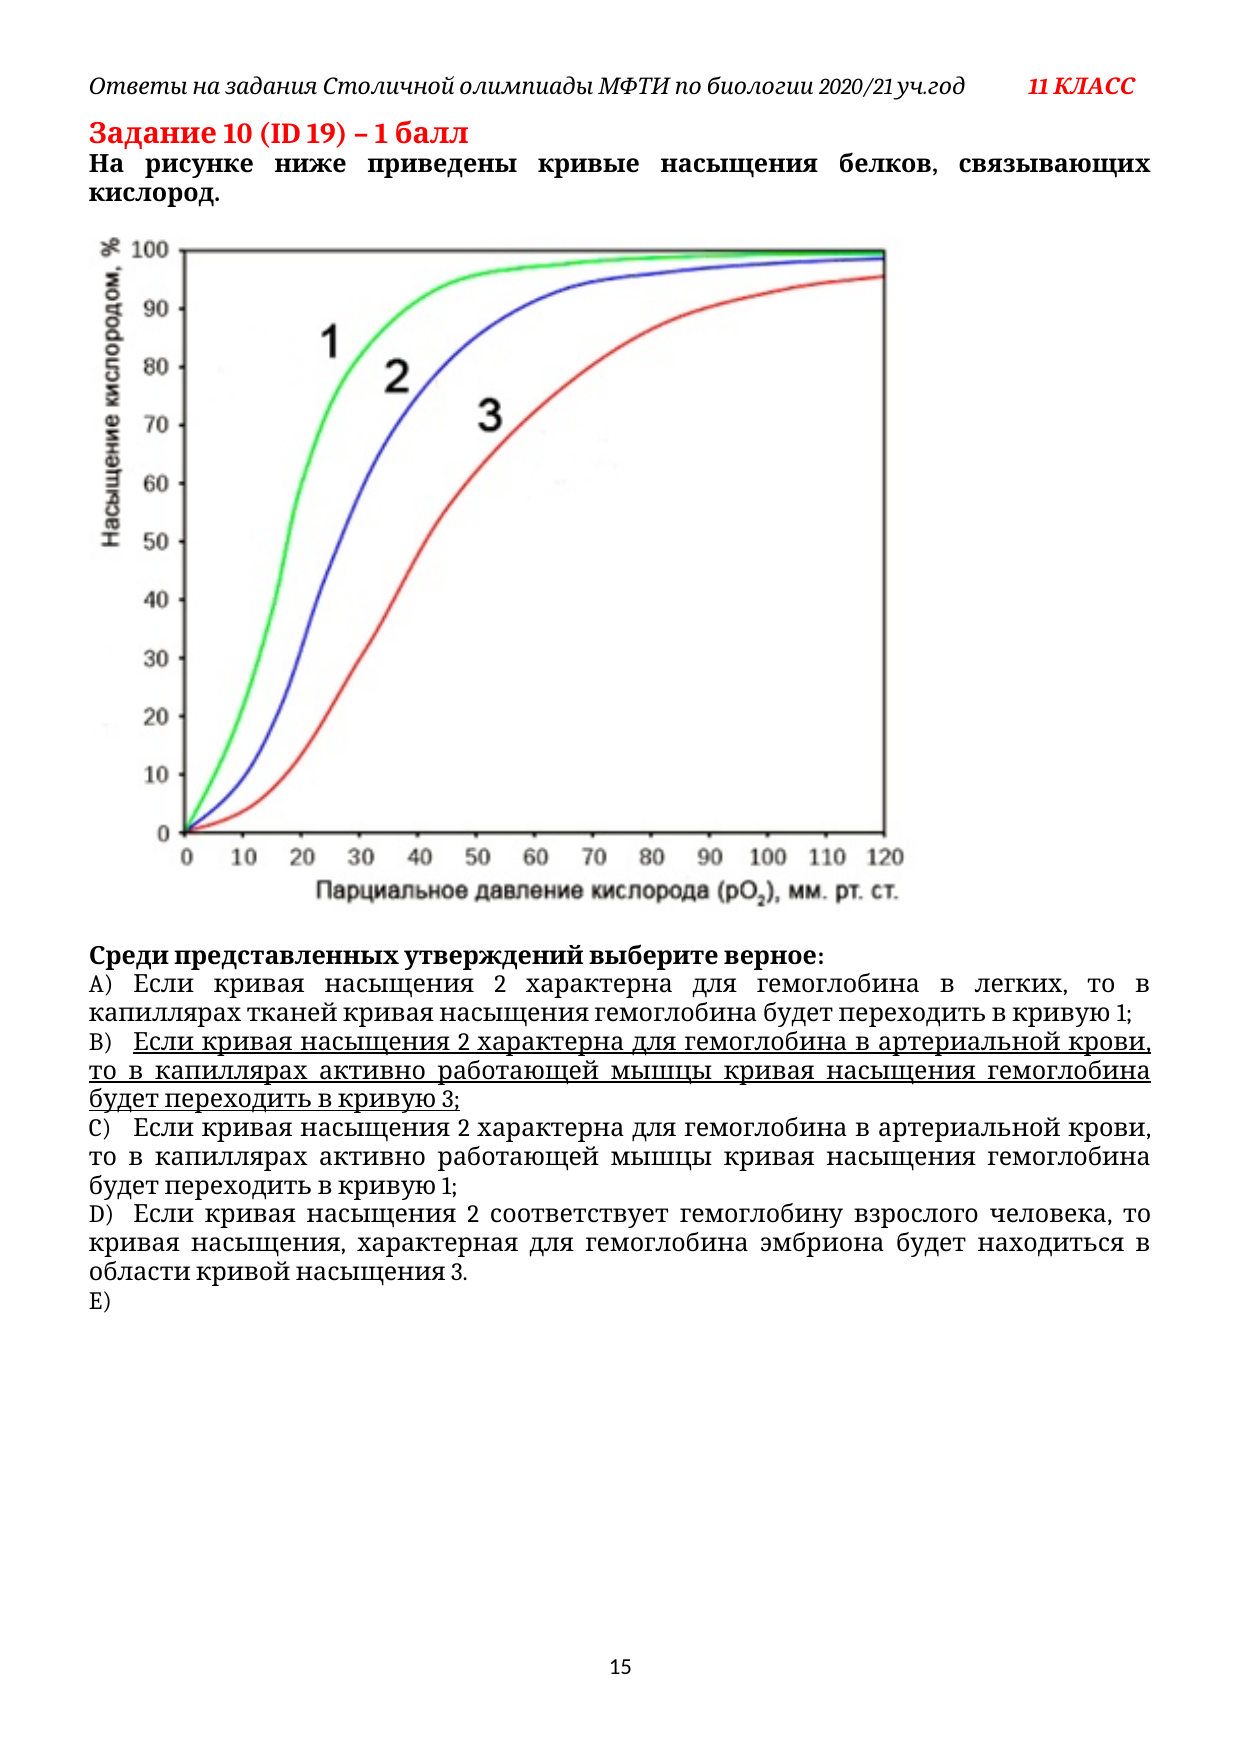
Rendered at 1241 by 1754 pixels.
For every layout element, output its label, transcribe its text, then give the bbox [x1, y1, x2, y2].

text Задание 10 (ID 19) – 1 балл [89, 117, 1152, 150]
picture [88, 236, 920, 913]
list Если кривая насыщения 2 характерна для гемоглобина в артериальной крови, то в капиллярах активно работающей мышцы кривая насыщения гемоглобина будет переходить в кривую 3; [89, 1028, 1152, 1114]
text Среди представленных утверждений выберите верное: [89, 942, 1152, 970]
list Если кривая насыщения 2 соответствует гемоглобину взрослого человека, то кривая насыщения, характерная для гемоглобина эмбриона будет находиться в области кривой насыщения 3. [89, 1200, 1152, 1287]
list Если кривая насыщения 2 характерна для гемоглобина в легких, то в капиллярах тканей кривая насыщения гемоглобина будет переходить в кривую 1; [89, 970, 1152, 1028]
list Если кривая насыщения 2 характерна для гемоглобина в артериальной крови, то в капиллярах активно работающей мышцы кривая насыщения гемоглобина будет переходить в кривую 1; [89, 1114, 1152, 1200]
text На рисунке ниже приведены кривые насыщения белков, связывающих кислород. [89, 150, 1152, 208]
